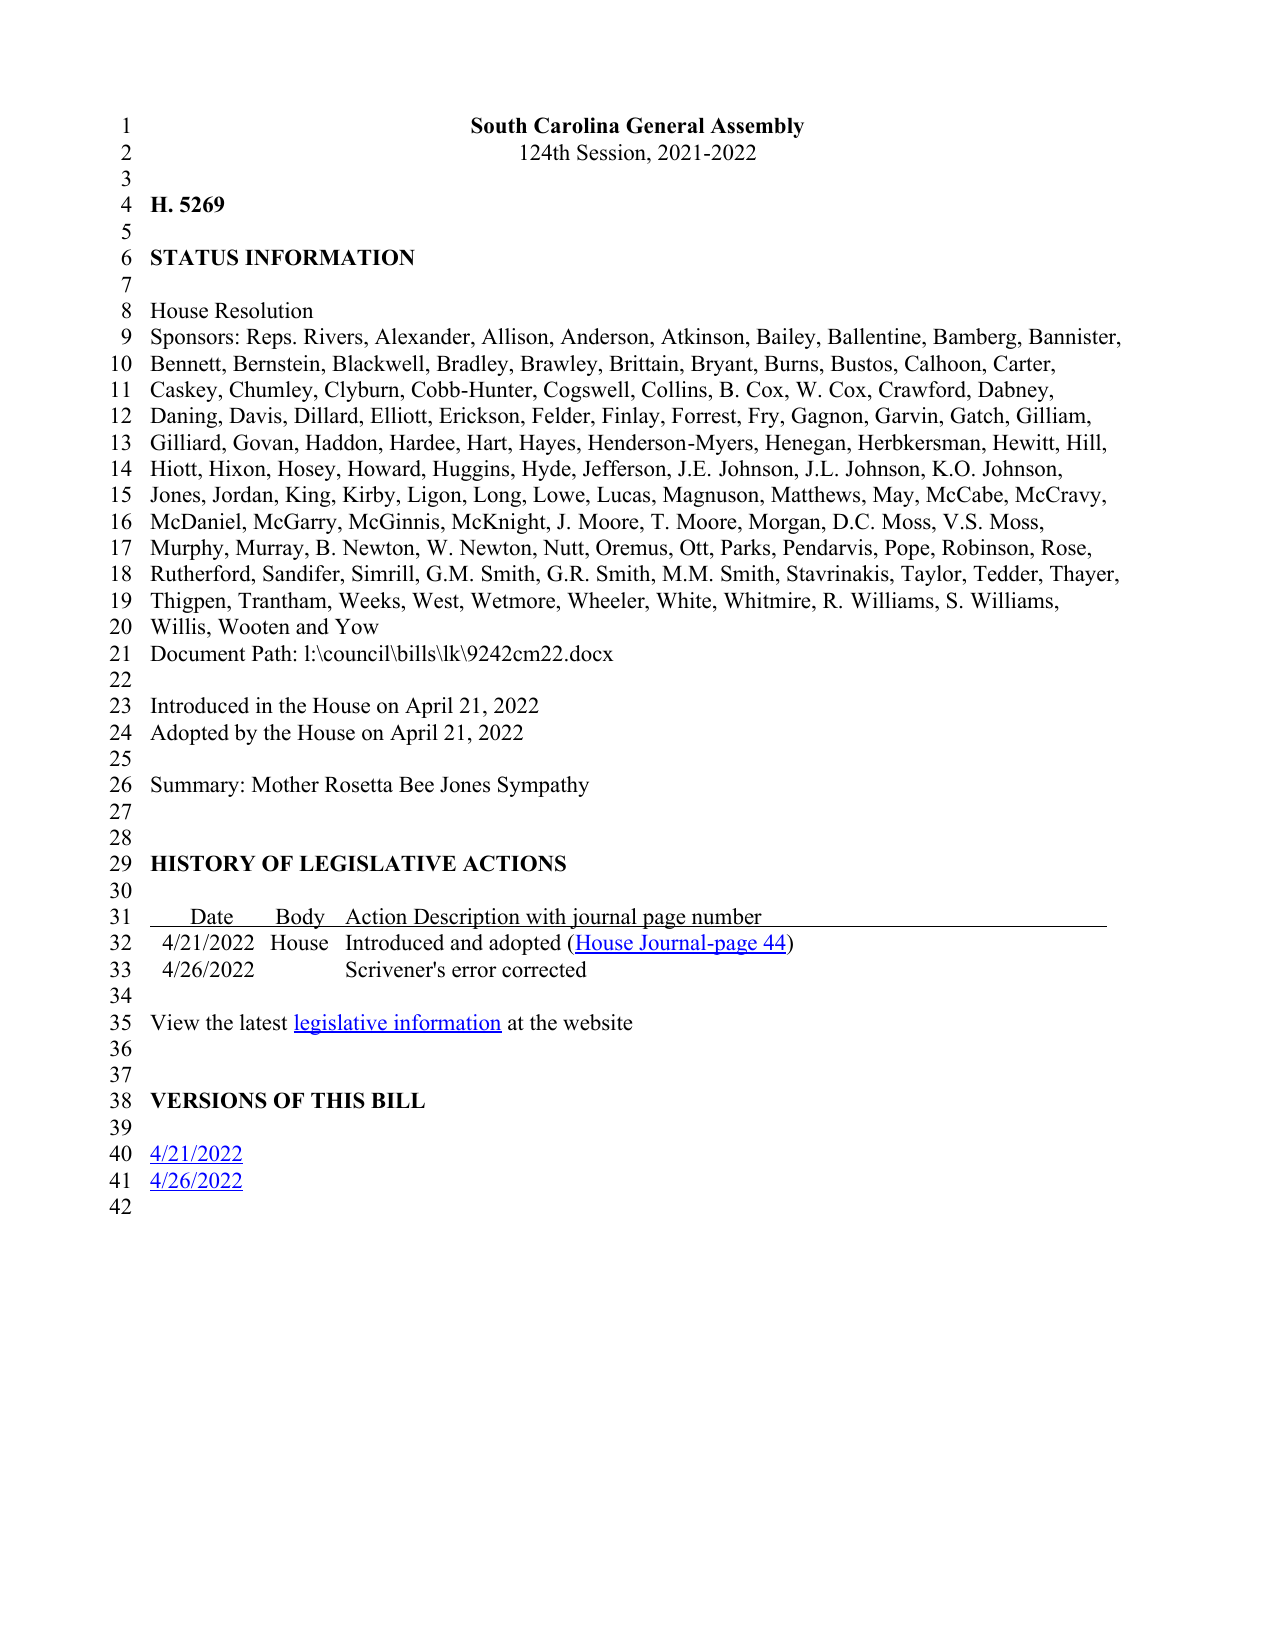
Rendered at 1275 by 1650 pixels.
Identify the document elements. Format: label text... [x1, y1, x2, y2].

text 4/21/2022 House Introduced and adopted (House Journal-page 44) [150, 929, 1125, 956]
text View the latest legislative information at the website [150, 1008, 1125, 1035]
text South Carolina General Assembly [150, 112, 1125, 139]
text Introduced in the House on April 21, 2022 [150, 692, 1125, 719]
text Document Path: l:\council\bills\lk\9242cm22.docx [150, 639, 1125, 666]
text House Resolution [150, 297, 1125, 323]
text H. 5269 [150, 192, 1125, 218]
text HISTORY OF LEGISLATIVE ACTIONS [150, 850, 1125, 877]
text 4/26/2022 [150, 1167, 1125, 1193]
text 4/21/2022 [150, 1140, 1125, 1167]
text Adopted by the House on April 21, 2022 [150, 719, 1125, 745]
text Date Body Action Description with journal page number [150, 903, 1125, 929]
text Sponsors: Reps. Rivers, Alexander, Allison, Anderson, Atkinson, Bailey, Ballentine, Bamberg, Bannister, Bennett, Bernstein, Blackwell, Bradley, Brawley, Brittain, Bryant, Burns, Bustos, Calhoon, Carter, Caskey, Chumley, Clyburn, Cobb-Hunter, Cogswell, Collins, B. Cox, W. Cox, Crawford, Dabney, Daning, Davis, Dillard, Elliott, Erickson, Felder, Finlay, Forrest, Fry, Gagnon, Garvin, Gatch, Gilliam, Gilliard, Govan, Haddon, Hardee, Hart, Hayes, Henderson-Myers, Henegan, Herbkersman, Hewitt, Hill, Hiott, Hixon, Hosey, Howard, Huggins, Hyde, Jefferson, J.E. Johnson, J.L. Johnson, K.O. Johnson, Jones, Jordan, King, Kirby, Ligon, Long, Lowe, Lucas, Magnuson, Matthews, May, McCabe, McCravy, McDaniel, McGarry, McGinnis, McKnight, J. Moore, T. Moore, Morgan, D.C. Moss, V.S. Moss, Murphy, Murray, B. Newton, W. Newton, Nutt, Oremus, Ott, Parks, Pendarvis, Pope, Robinson, Rose, Rutherford, Sandifer, Simrill, G.M. Smith, G.R. Smith, M.M. Smith, Stavrinakis, Taylor, Tedder, Thayer, Thigpen, Trantham, Weeks, West, Wetmore, Wheeler, White, Whitmire, R. Williams, S. Williams, Willis, Wooten and Yow [150, 323, 1125, 639]
text Summary: Mother Rosetta Bee Jones Sympathy [150, 771, 1125, 798]
text 124th Session, 2021-2022 [150, 139, 1125, 165]
text VERSIONS OF THIS BILL [150, 1088, 1125, 1114]
text STATUS INFORMATION [150, 244, 1125, 271]
text 4/26/2022 Scrivener's error corrected [150, 956, 1125, 982]
